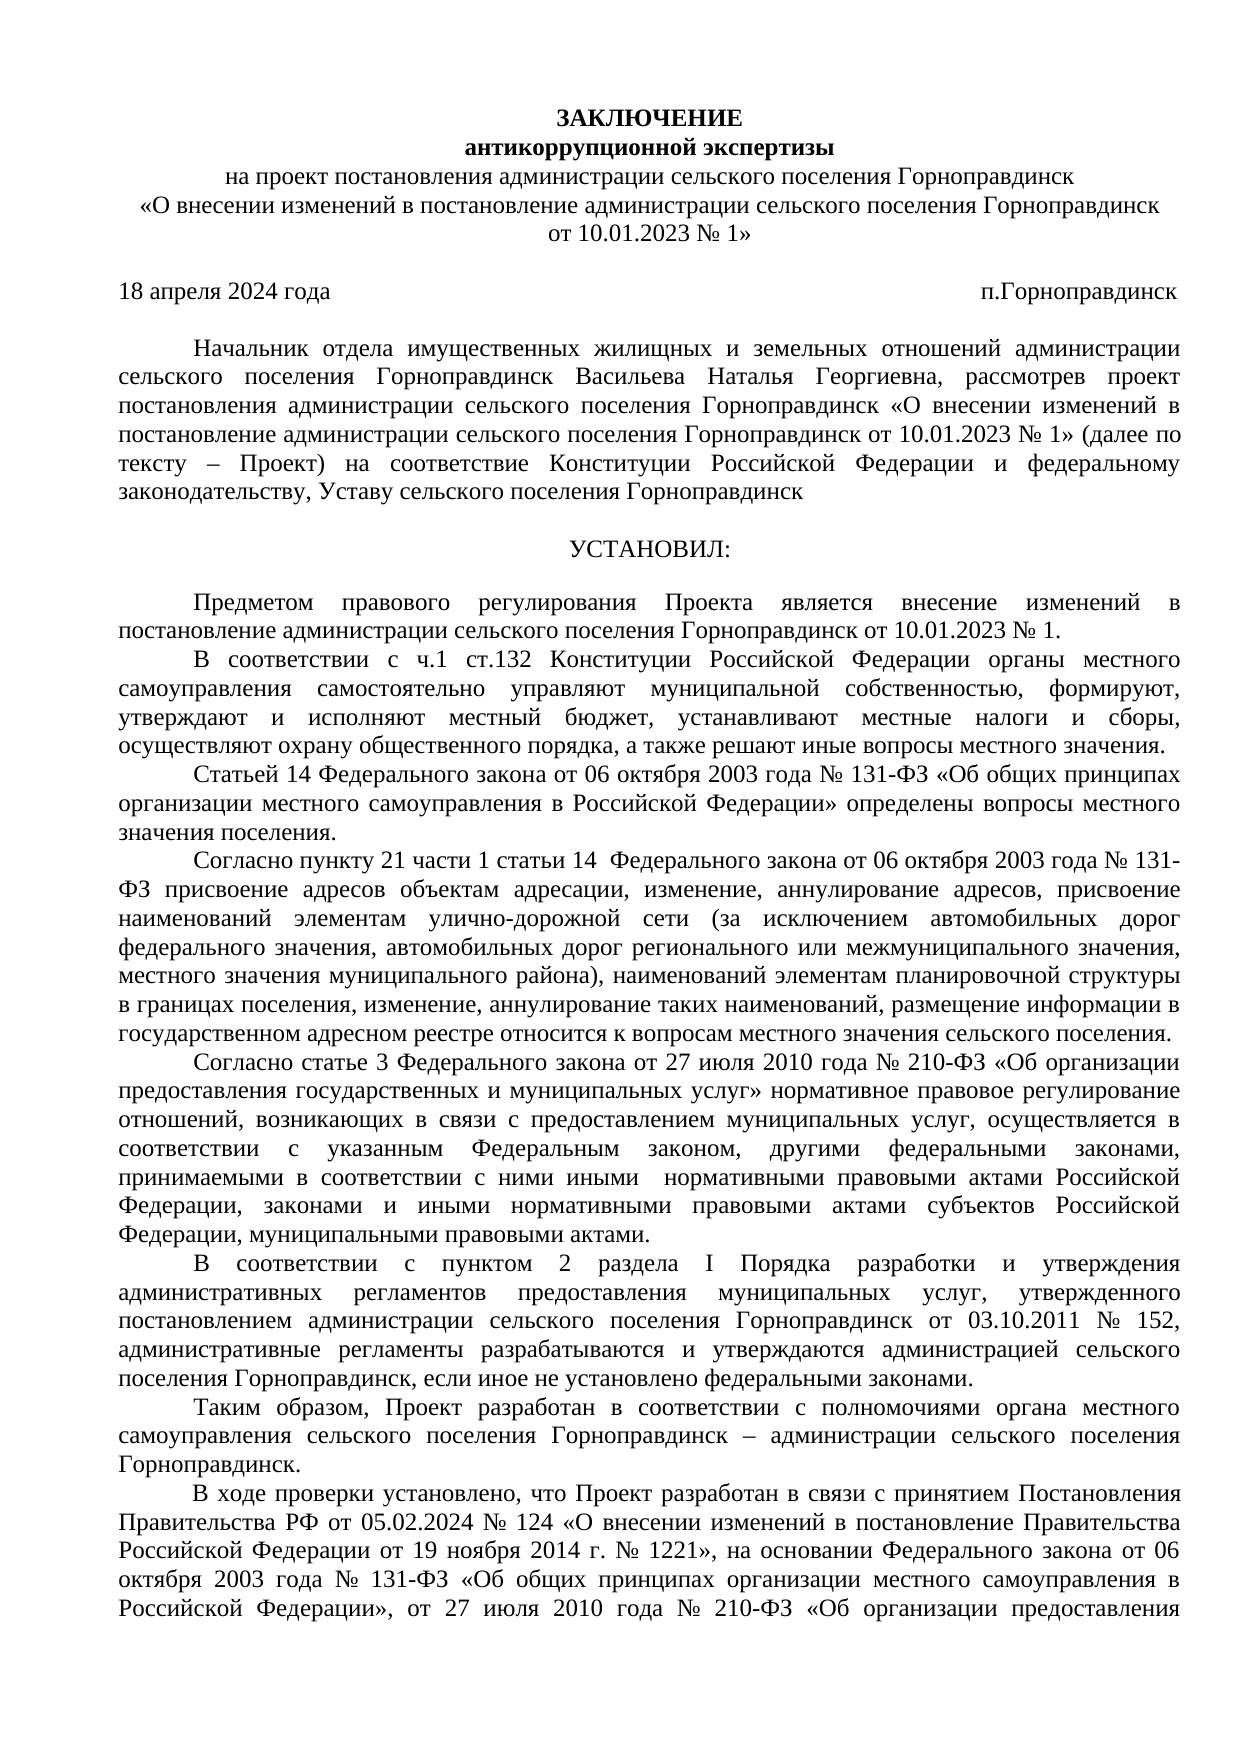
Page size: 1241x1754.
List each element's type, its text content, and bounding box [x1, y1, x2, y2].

text В соответствии с ч.1 ст.132 Конституции Российской Федерации органы местного самоуправления самостоятельно управляют муниципальной собственностью, формируют, утверждают и исполняют местный бюджет, устанавливают местные налоги и сборы, осуществляют охрану общественного порядка, а также решают иные вопросы местного значения. [118, 644, 1181, 759]
text 18 апреля 2024 года п.Горноправдинск [118, 276, 1181, 305]
text Предметом правового регулирования Проекта является внесение изменений в постановление администрации сельского поселения Горноправдинск от 10.01.2023 № 1. [118, 587, 1181, 644]
text Статьей 14 Федерального закона от 06 октября 2003 года № 131-ФЗ «Об общих принципах организации местного самоуправления в Российской Федерации» определены вопросы местного значения поселения. [118, 759, 1181, 846]
text ЗАКЛЮЧЕНИЕ [118, 103, 1181, 132]
text от 10.01.2023 № 1» [118, 218, 1181, 247]
text Начальник отдела имущественных жилищных и земельных отношений администрации сельского поселения Горноправдинск Васильева Наталья Георгиевна, рассмотрев проект постановления администрации сельского поселения Горноправдинск «О внесении изменений в постановление администрации сельского поселения Горноправдинск от 10.01.2023 № 1» (далее по тексту – Проект) на соответствие Конституции Российской Федерации и федеральному законодательству, Уставу сельского поселения Горноправдинск [118, 333, 1181, 505]
text В соответствии с пунктом 2 раздела I Порядка разработки и утверждения административных регламентов предоставления муниципальных услуг, утвержденного постановлением администрации сельского поселения Горноправдинск от 03.10.2011 № 152, административные регламенты разрабатываются и утверждаются администрацией сельского поселения Горноправдинск, если иное не установлено федеральными законами. [118, 1248, 1181, 1392]
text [118, 1478, 1181, 1622]
text на проект постановления администрации сельского поселения Горноправдинск [118, 161, 1181, 190]
text «О внесении изменений в постановление администрации сельского поселения Горноправдинск [118, 190, 1181, 218]
text антикоррупционной экспертизы [118, 132, 1181, 161]
text Таким образом, Проект разработан в соответствии с полномочиями органа местного самоуправления сельского поселения Горноправдинск – администрации сельского поселения Горноправдинск. [118, 1392, 1181, 1478]
text Согласно пункту 21 части 1 статьи 14 Федерального закона от 06 октября 2003 года № 131-ФЗ присвоение адресов объектам адресации, изменение, аннулирование адресов, присвоение наименований элементам улично-дорожной сети (за исключением автомобильных дорог федерального значения, автомобильных дорог регионального или межмуниципального значения, местного значения муниципального района), наименований элементам планировочной структуры в границах поселения, изменение, аннулирование таких наименований, размещение информации в государственном адресном реестре относится к вопросам местного значения сельского поселения. [118, 846, 1181, 1047]
text Согласно статье 3 Федерального закона от 27 июля 2010 года № 210-ФЗ «Об организации предоставления государственных и муниципальных услуг» нормативное правовое регулирование отношений, возникающих в связи с предоставлением муниципальных услуг, осуществляется в соответствии с указанным Федеральным законом, другими федеральными законами, принимаемыми в соответствии с ними иными нормативными правовыми актами Российской Федерации, законами и иными нормативными правовыми актами субъектов Российской Федерации, муниципальными правовыми актами. [118, 1047, 1181, 1248]
text УСТАНОВИЛ: [118, 534, 1181, 563]
